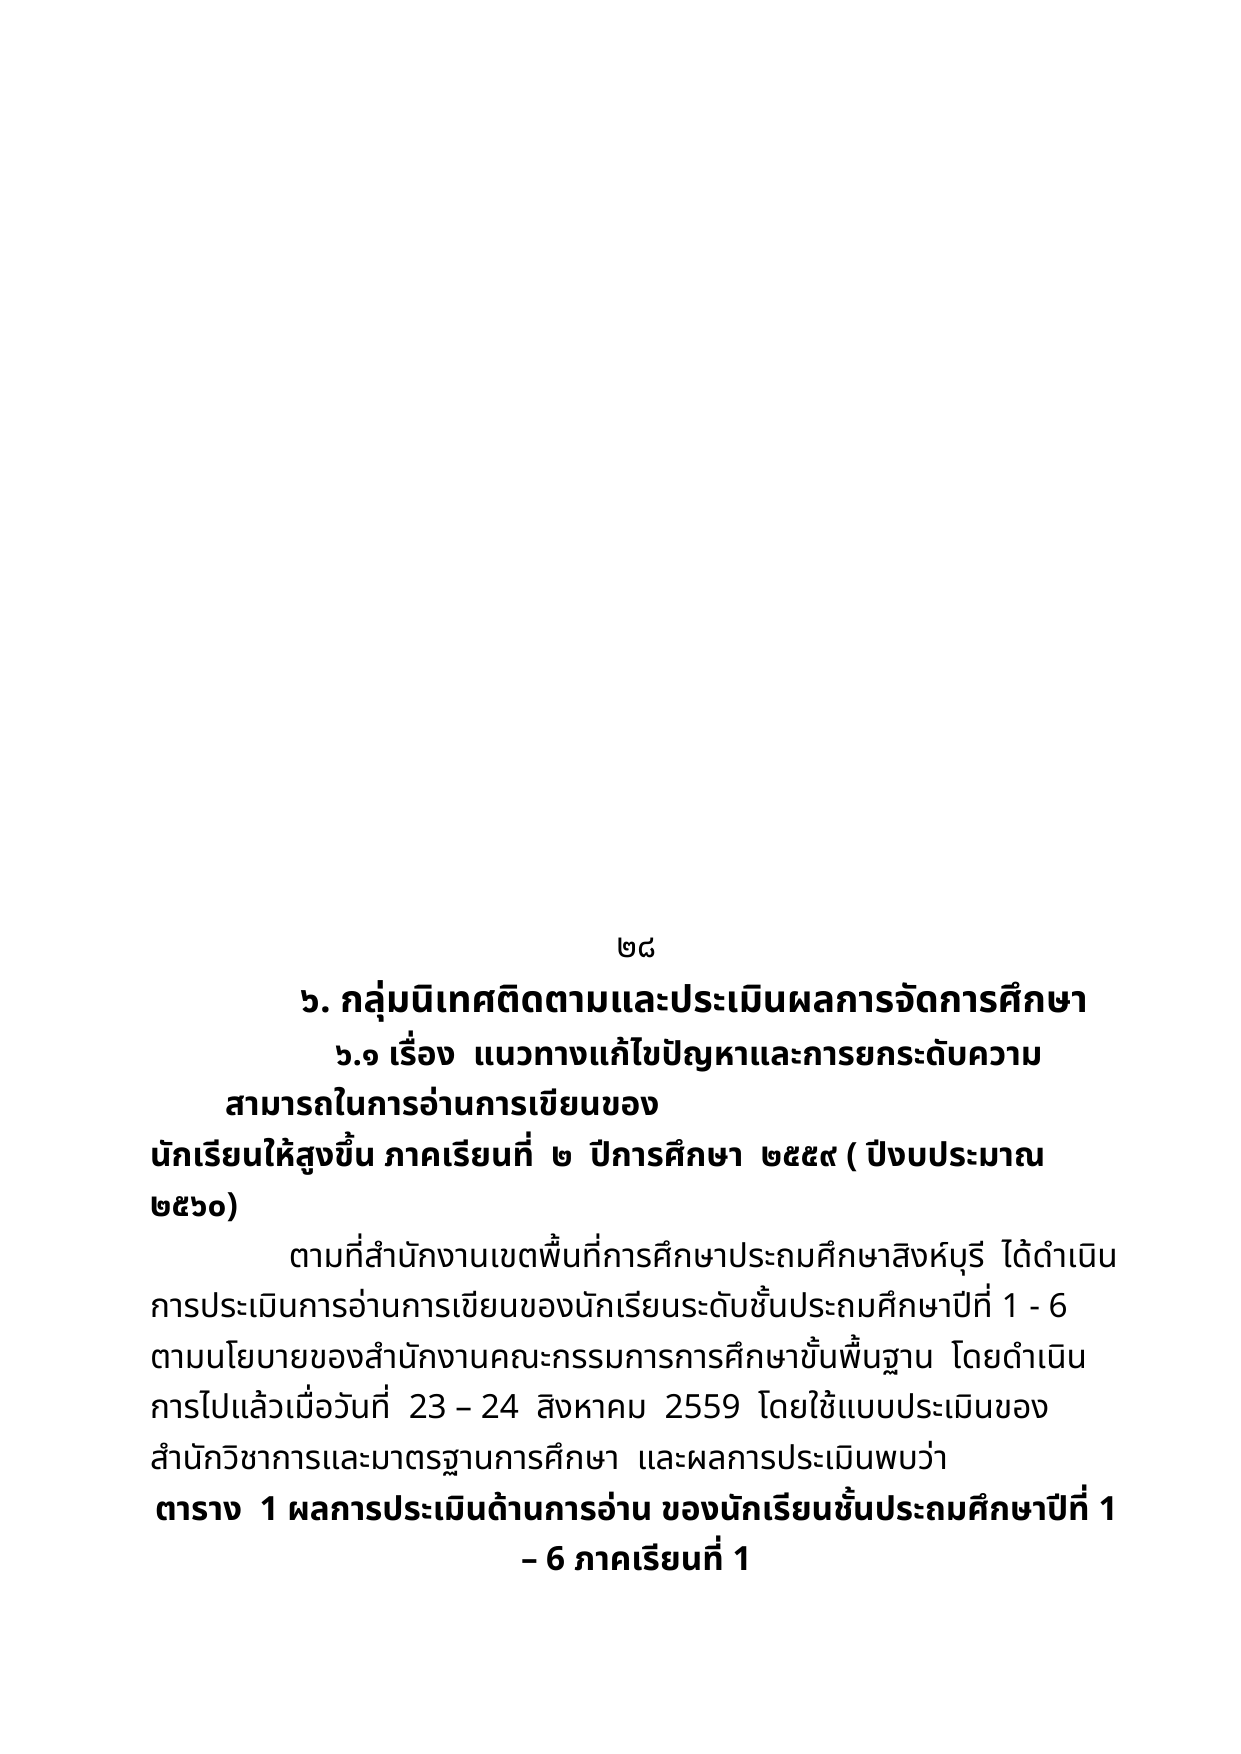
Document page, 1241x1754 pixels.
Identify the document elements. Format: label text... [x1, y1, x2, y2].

text ๖. กลุ่มนิเทศติดตามและประเมินผลการจัดการศึกษา [225, 972, 1122, 1029]
text นักเรียนให้สูงขึ้น ภาคเรียนที่ ๒ ปีการศึกษา ๒๕๕๙ ( ปีงบประมาณ ๒๕๖๐) [150, 1131, 1122, 1232]
text ๖.๑ เรื่อง แนวทางแก้ไขปัญหาและการยกระดับความสามารถในการอ่านการเขียนของ [225, 1029, 1122, 1131]
text ตาราง 1 ผลการประเมินด้านการอ่าน ของนักเรียนชั้นประถมศึกษาปีที่ 1 – 6 ภาคเรียนที่ 1 [150, 1484, 1122, 1586]
text ๒๘ [150, 922, 1122, 972]
text ตามที่สำนักงานเขตพื้นที่การศึกษาประถมศึกษาสิงห์บุรี ได้ดำเนินการประเมินการอ่านการเขียนของนักเรียนระดับชั้นประถมศึกษาปีที่ 1 - 6 ตามนโยบายของสำนักงานคณะกรรมการการศึกษาขั้นพื้นฐาน โดยดำเนินการไปแล้วเมื่อวันที่ 23 – 24 สิงหาคม 2559 โดยใช้แบบประเมินของสำนักวิชาการและมาตรฐานการศึกษา และผลการประเมินพบว่า [150, 1232, 1122, 1484]
